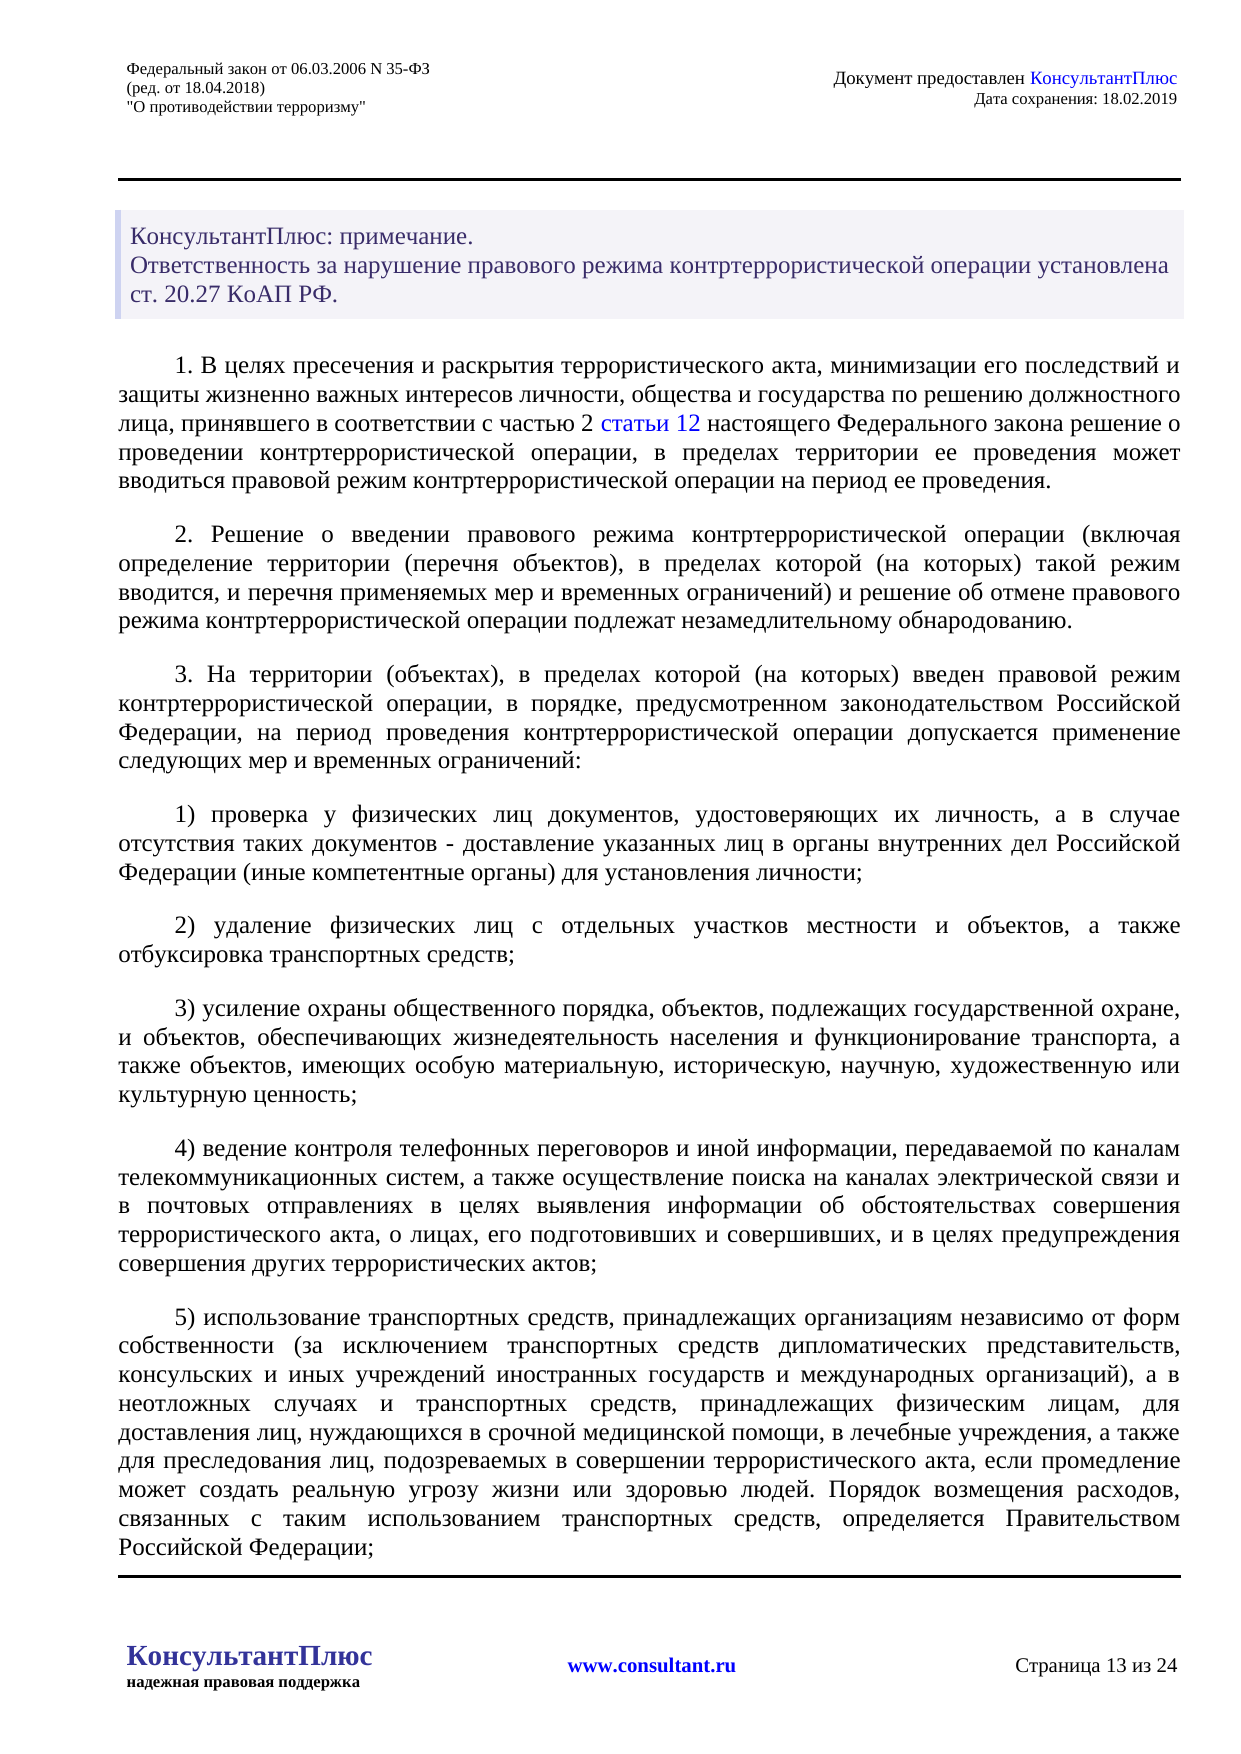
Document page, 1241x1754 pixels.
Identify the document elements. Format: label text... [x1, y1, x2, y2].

table_header КонсультантПлюс: примечание. Ответственность за нарушение правового режима контртеррористической операции установлена ст. 20.27 КоАП РФ. [121, 210, 1178, 319]
text 3) усиление охраны общественного порядка, объектов, подлежащих государственной охране, и объектов, обеспечивающих жизнедеятельность населения и функционирование транспорта, а также объектов, имеющих особую материальную, историческую, научную, художественную или культурную ценность; [118, 993, 1181, 1108]
text 1. В целях пресечения и раскрытия террористического акта, минимизации его последствий и защиты жизненно важных интересов личности, общества и государства по решению должностного лица, принявшего в соответствии с частью 2 статьи 12 настоящего Федерального закона решение о проведении контртеррористической операции, в пределах территории ее проведения может вводиться правовой режим контртеррористической операции на период ее проведения. [118, 351, 1181, 494]
text 3. На территории (объектах), в пределах которой (на которых) введен правовой режим контртеррористической операции, в порядке, предусмотренном законодательством Российской Федерации, на период проведения контртеррористической операции допускается применение следующих мер и временных ограничений: [118, 659, 1181, 774]
text 4) ведение контроля телефонных переговоров и иной информации, передаваемой по каналам телекоммуникационных систем, а также осуществление поиска на каналах электрической связи и в почтовых отправлениях в целях выявления информации об обстоятельствах совершения террористического акта, о лицах, его подготовивших и совершивших, и в целях предупреждения совершения других террористических актов; [118, 1133, 1181, 1277]
text 2. Решение о введении правового режима контртеррористической операции (включая определение территории (перечня объектов), в пределах которой (на которых) такой режим вводится, и перечня применяемых мер и временных ограничений) и решение об отмене правового режима контртеррористической операции подлежат незамедлительному обнародованию. [118, 519, 1181, 634]
text 1) проверка у физических лиц документов, удостоверяющих их личность, а в случае отсутствия таких документов - доставление указанных лиц в органы внутренних дел Российской Федерации (иные компетентные органы) для установления личности; [118, 799, 1181, 886]
text 5) использование транспортных средств, принадлежащих организациям независимо от форм собственности (за исключением транспортных средств дипломатических представительств, консульских и иных учреждений иностранных государств и международных организаций), а в неотложных случаях и транспортных средств, принадлежащих физическим лицам, для доставления лиц, нуждающихся в срочной медицинской помощи, в лечебные учреждения, а также для преследования лиц, подозреваемых в совершении террористического акта, если промедление может создать реальную угрозу жизни или здоровью людей. Порядок возмещения расходов, связанных с таким использованием транспортных средств, определяется Правительством Российской Федерации; [118, 1302, 1181, 1561]
text 2) удаление физических лиц с отдельных участков местности и объектов, а также отбуксировка транспортных средств; [118, 911, 1181, 968]
